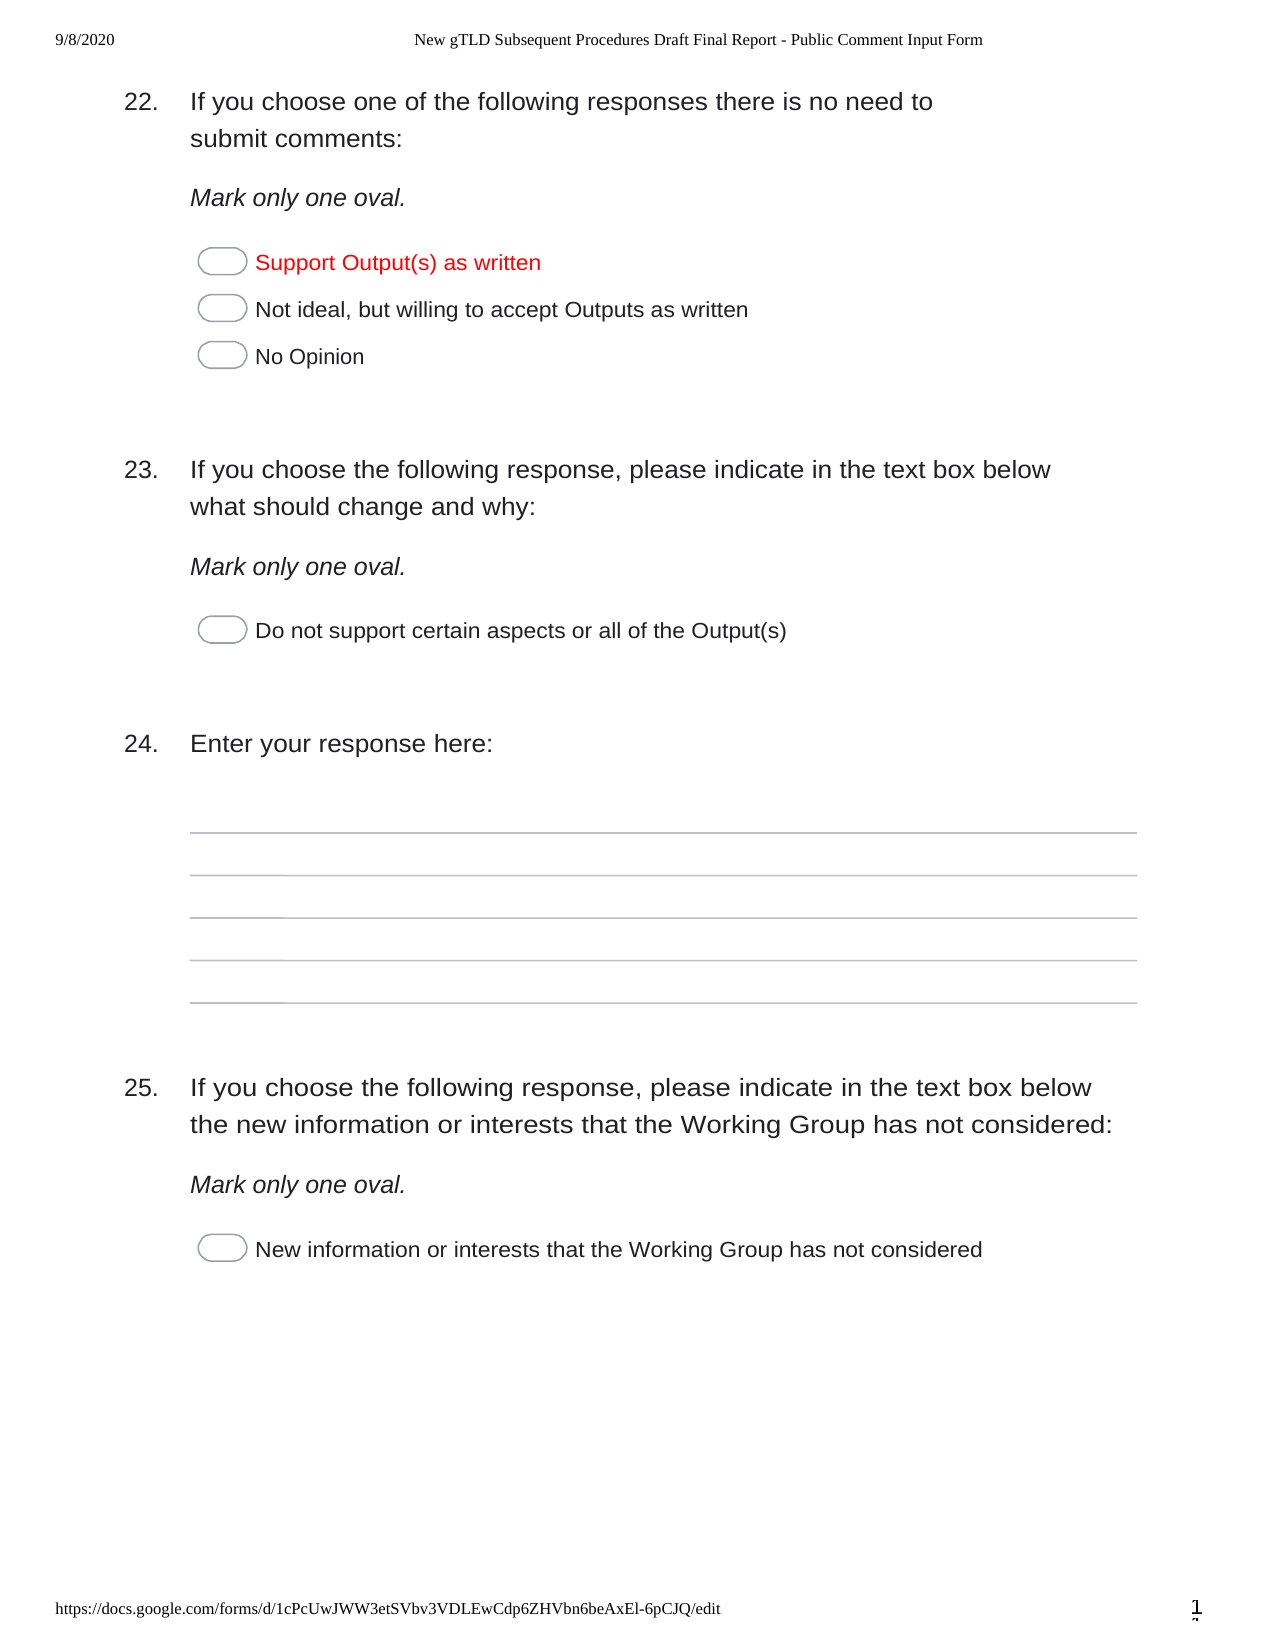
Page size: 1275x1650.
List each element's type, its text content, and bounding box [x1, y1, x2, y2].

list If you choose the following response, please indicate in the text box below the new information or interests that the Working Group has not considered: [124, 1073, 1133, 1139]
text Support Output(s) as written [255, 250, 1231, 275]
text New information or interests that the Working Group has not considered [255, 1237, 1231, 1262]
list If you choose the following response, please indicate in the text box below what should change and why: [124, 455, 1098, 521]
list Enter your response here: [124, 729, 1231, 758]
subtitle Mark only one oval. [190, 183, 1231, 212]
text Mark only one oval. [190, 1169, 1231, 1198]
text Do not support certain aspects or all of the Output(s) [255, 618, 1231, 644]
subtitle If you choose one of the following responses there is no need to submit comments: [124, 87, 1004, 153]
text Not ideal, but willing to accept Outputs as written No Opinion [255, 297, 762, 369]
text Mark only one oval. [190, 551, 1231, 580]
